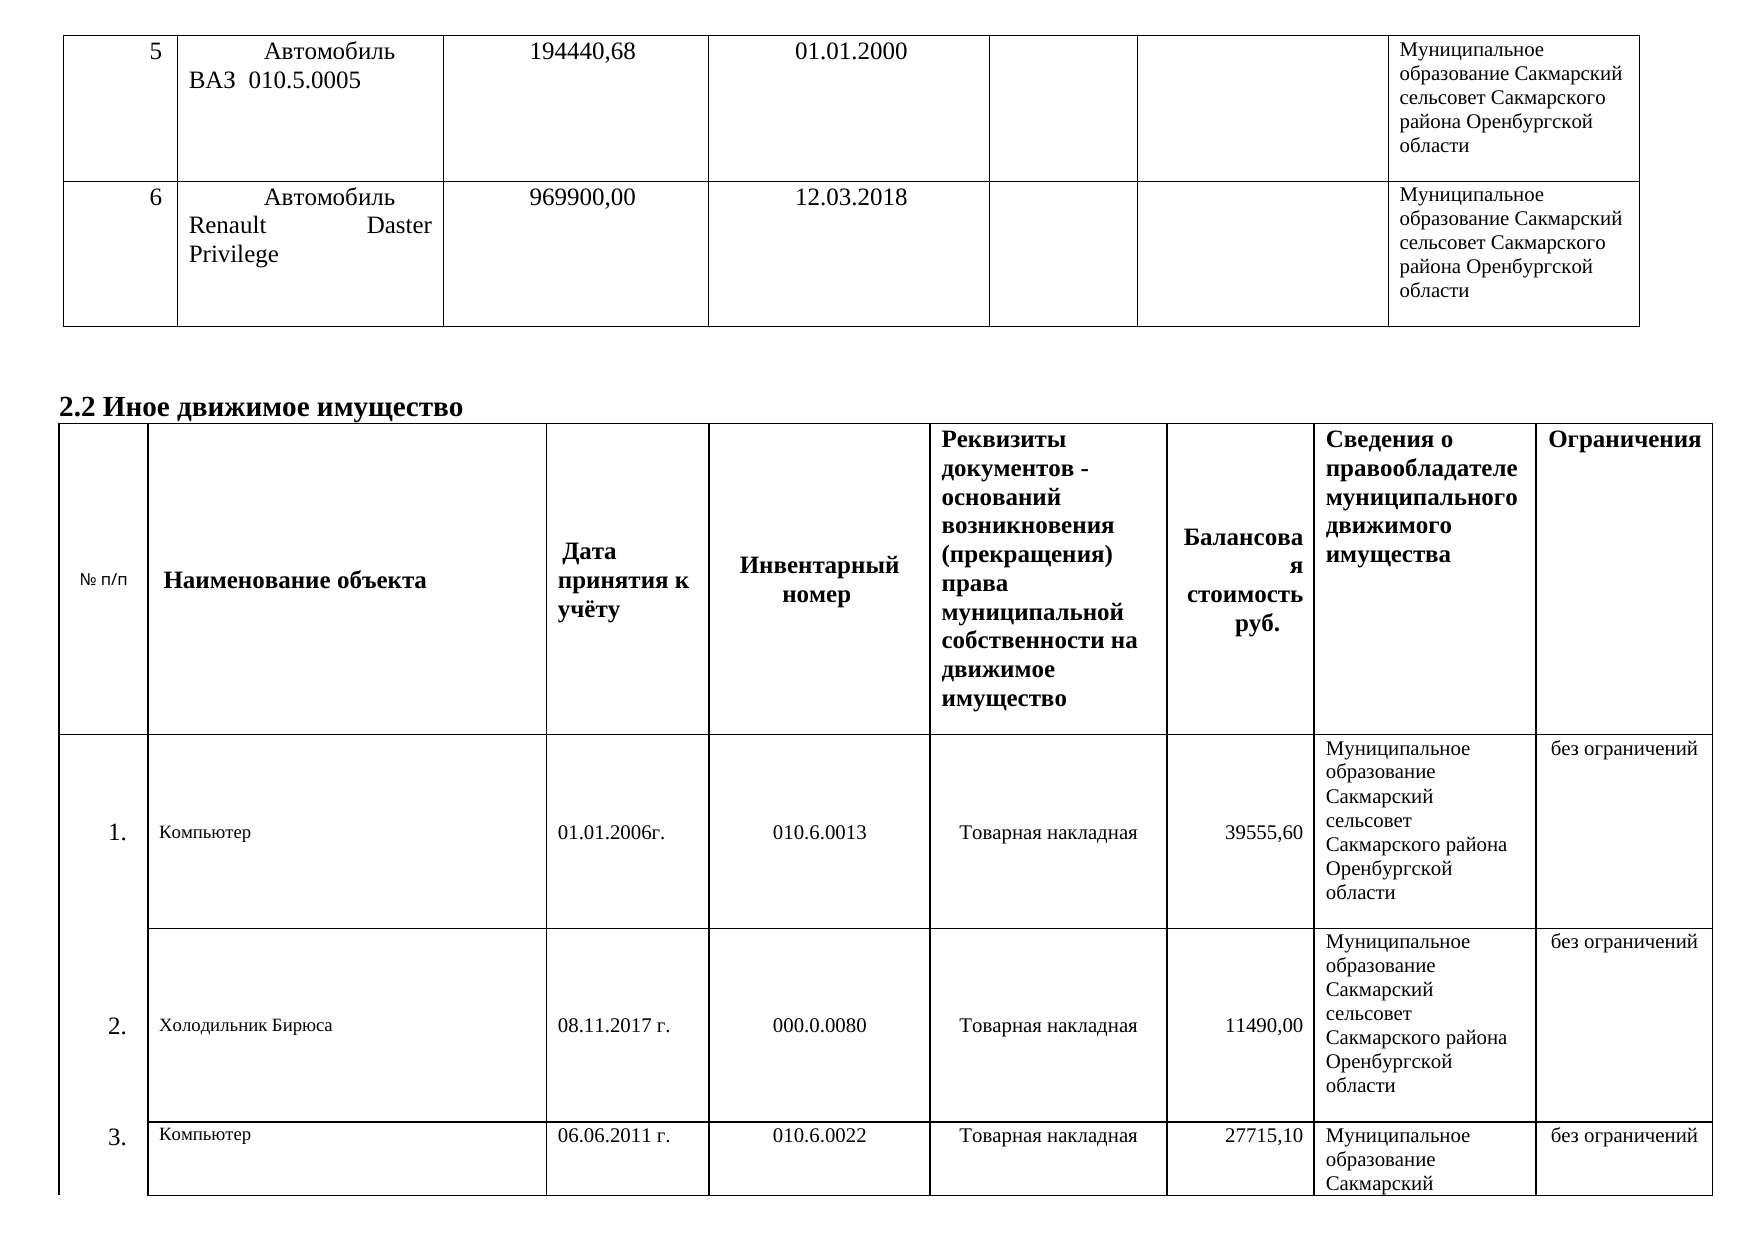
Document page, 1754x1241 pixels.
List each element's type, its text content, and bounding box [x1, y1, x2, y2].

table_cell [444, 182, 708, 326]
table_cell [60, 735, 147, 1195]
text 2.2 Иное движимое имущество [44, 389, 1713, 423]
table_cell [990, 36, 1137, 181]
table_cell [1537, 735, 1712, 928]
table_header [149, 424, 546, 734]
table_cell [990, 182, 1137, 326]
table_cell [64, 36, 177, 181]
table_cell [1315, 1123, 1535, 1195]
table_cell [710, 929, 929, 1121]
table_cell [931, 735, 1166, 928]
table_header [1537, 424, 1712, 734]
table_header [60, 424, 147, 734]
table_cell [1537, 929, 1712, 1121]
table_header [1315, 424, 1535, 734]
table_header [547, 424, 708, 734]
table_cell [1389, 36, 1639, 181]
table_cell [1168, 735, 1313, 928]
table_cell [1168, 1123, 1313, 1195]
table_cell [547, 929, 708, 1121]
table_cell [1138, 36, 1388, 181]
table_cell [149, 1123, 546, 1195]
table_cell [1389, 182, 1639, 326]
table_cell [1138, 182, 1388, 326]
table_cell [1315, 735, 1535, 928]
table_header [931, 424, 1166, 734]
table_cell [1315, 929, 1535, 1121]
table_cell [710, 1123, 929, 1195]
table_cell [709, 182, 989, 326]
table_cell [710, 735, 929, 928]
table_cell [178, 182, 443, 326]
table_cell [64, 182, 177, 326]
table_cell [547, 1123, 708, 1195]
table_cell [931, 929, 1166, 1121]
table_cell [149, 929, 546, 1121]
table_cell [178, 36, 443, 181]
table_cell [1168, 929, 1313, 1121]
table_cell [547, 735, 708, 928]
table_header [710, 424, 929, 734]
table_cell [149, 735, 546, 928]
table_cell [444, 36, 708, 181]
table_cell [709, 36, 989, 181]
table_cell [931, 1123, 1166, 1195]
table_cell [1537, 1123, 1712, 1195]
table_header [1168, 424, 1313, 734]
